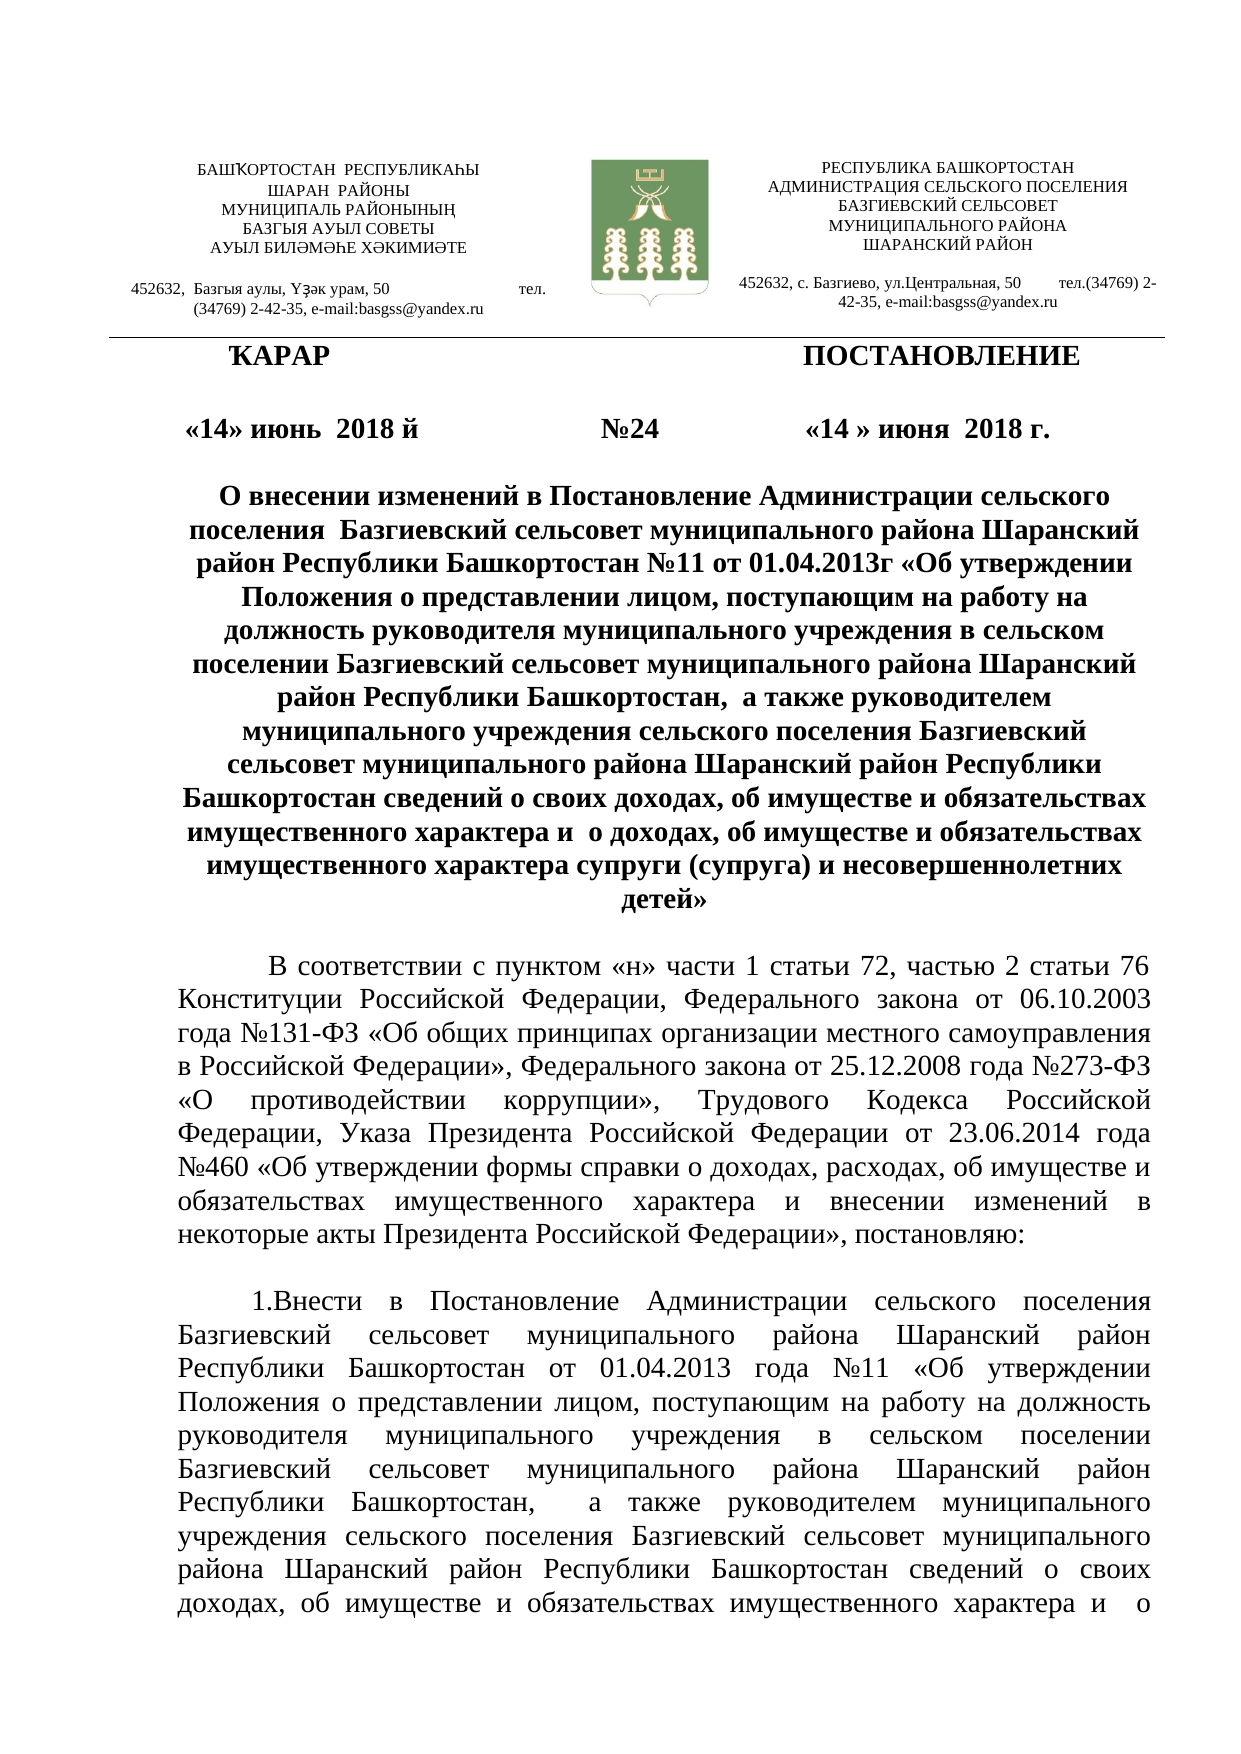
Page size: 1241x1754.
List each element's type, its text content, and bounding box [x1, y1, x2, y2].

table_header РЕСПУБЛИКА БАШКОРТОСТАН АДМИНИСТРАЦИЯ СЕЛЬСКОГО ПОСЕЛЕНИЯ БАЗГИЕВСКИЙ СЕЛЬСОВЕТ МУНИЦИПАЛЬНОГО РАЙОНА ШАРАНСКИЙ РАЙОН 452632, c. Базгиево, ул.Центральная, 50 тел.(34769) 2-42-35, e-mail:basgss@yandex.ru [730, 158, 1165, 337]
title О внесении изменений в Постановление Администрации сельского поселения Базгиевский сельсовет муниципального района Шаранский район Республики Башкортостан №11 от 01.04.2013г «Об утверждении Положения о представлении лицом, поступающим на работу на должность руководителя муниципального учреждения в сельском поселении Базгиевский сельсовет муниципального района Шаранский район Республики Башкортостан, а также руководителем муниципального учреждения сельского поселения Базгиевский сельсовет муниципального района Шаранский район Республики Башкортостан сведений о своих доходах, об имуществе и обязательствах имущественного характера и о доходах, об имуществе и обязательствах имущественного характера супруги (супруга) и несовершеннолетних детей» [177, 478, 1152, 914]
text ҠАРАР ПОСТАНОВЛЕНИЕ [177, 338, 1152, 371]
text «14» июнь 2018 й №24 «14 » июня 2018 г. [177, 411, 1152, 445]
table_header [568, 158, 730, 337]
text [177, 1283, 1152, 1619]
text В соответствии с пунктом «н» части 1 статьи 72, частью 2 статьи 76 Конституции Российской Федерации, Федерального закона от 06.10.2003 года №131-ФЗ «Об общих принципах организации местного самоуправления в Российской Федерации», Федерального закона от 25.12.2008 года №273-ФЗ «О противодействии коррупции», Трудового Кодекса Российской Федерации, Указа Президента Российской Федерации от 23.06.2014 года №460 «Об утверждении формы справки о доходах, расходах, об имуществе и обязательствах имущественного характера и внесении изменений в некоторые акты Президента Российской Федерации», постановляю: [177, 948, 1152, 1250]
table_header БАШҠОРТОСТАН РЕСПУБЛИКАҺЫ ШАРАН РАЙОНЫ МУНИЦИПАЛЬ РАЙОНЫНЫҢ БАЗГЫЯ АУЫЛ СОВЕТЫ АУЫЛ БИЛӘМӘҺЕ ХӘКИМИӘТЕ 452632, Базгыя аулы, Үҙәк урам, 50 тел.(34769) 2-42-35, e-mail:basgss@yandex.ru [109, 158, 568, 337]
picture [589, 157, 709, 308]
